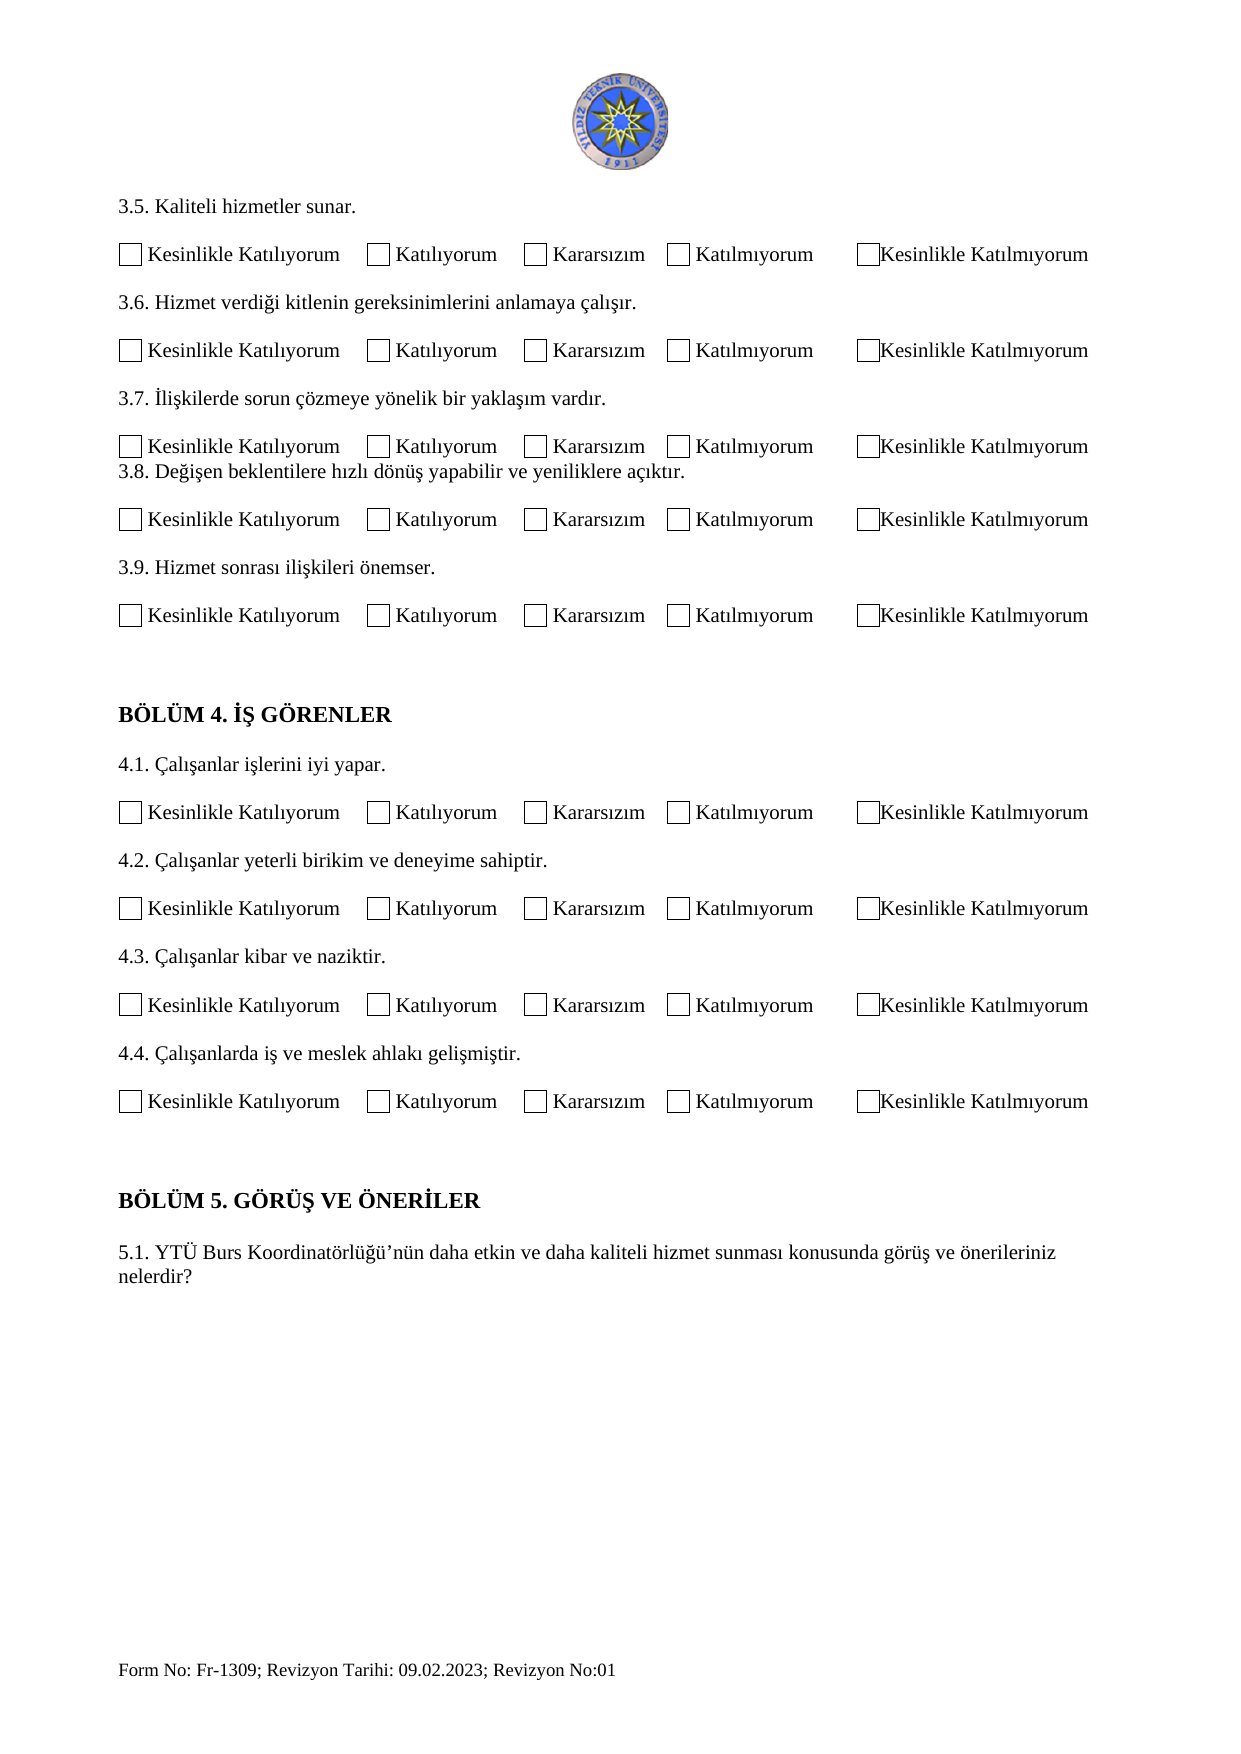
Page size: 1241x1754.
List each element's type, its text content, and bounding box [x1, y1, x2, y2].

text 5.1. YTÜ Burs Koordinatörlüğü’nün daha etkin ve daha kaliteli hizmet sunması konusunda görüş ve önerileriniz nelerdir? [118, 1240, 1122, 1288]
picture [572, 73, 669, 170]
text Kesinlikle Katılıyorum Katılıyorum Kararsızım Katılmıyorum Kesinlikle Katılmıyorum [118, 992, 1122, 1017]
text Kesinlikle Katılıyorum Katılıyorum Kararsızım Katılmıyorum Kesinlikle Katılmıyorum [118, 507, 1122, 531]
text 3.9. Hizmet sonrası ilişkileri önemser. [118, 555, 1122, 579]
text Kesinlikle Katılıyorum Katılıyorum Kararsızım Katılmıyorum Kesinlikle Katılmıyorum [118, 603, 1122, 627]
text Kesinlikle Katılıyorum Katılıyorum Kararsızım Katılmıyorum Kesinlikle Katılmıyorum [118, 434, 1122, 458]
text 3.5. Kaliteli hizmetler sunar. [118, 194, 1122, 218]
text Kesinlikle Katılıyorum Katılıyorum Kararsızım Katılmıyorum Kesinlikle Katılmıyorum [118, 896, 1122, 920]
text 3.8. Değişen beklentilere hızlı dönüş yapabilir ve yeniliklere açıktır. [118, 458, 1122, 483]
text Kesinlikle Katılıyorum Katılıyorum Kararsızım Katılmıyorum Kesinlikle Katılmıyorum [118, 338, 1122, 362]
text 4.2. Çalışanlar yeterli birikim ve deneyime sahiptir. [118, 848, 1122, 872]
text BÖLÜM 5. GÖRÜŞ VE ÖNERİLER [118, 1187, 1122, 1214]
text Kesinlikle Katılıyorum Katılıyorum Kararsızım Katılmıyorum Kesinlikle Katılmıyorum [118, 242, 1122, 266]
text Kesinlikle Katılıyorum Katılıyorum Kararsızım Katılmıyorum Kesinlikle Katılmıyorum [118, 800, 1122, 824]
text 4.4. Çalışanlarda iş ve meslek ahlakı gelişmiştir. [118, 1041, 1122, 1065]
text 3.7. İlişkilerde sorun çözmeye yönelik bir yaklaşım vardır. [118, 386, 1122, 410]
text 3.6. Hizmet verdiği kitlenin gereksinimlerini anlamaya çalışır. [118, 290, 1122, 314]
text 4.3. Çalışanlar kibar ve naziktir. [118, 944, 1122, 968]
text Kesinlikle Katılıyorum Katılıyorum Kararsızım Katılmıyorum Kesinlikle Katılmıyorum [118, 1089, 1122, 1113]
text BÖLÜM 4. İŞ GÖRENLER [118, 701, 1122, 728]
text 4.1. Çalışanlar işlerini iyi yapar. [118, 752, 1122, 776]
